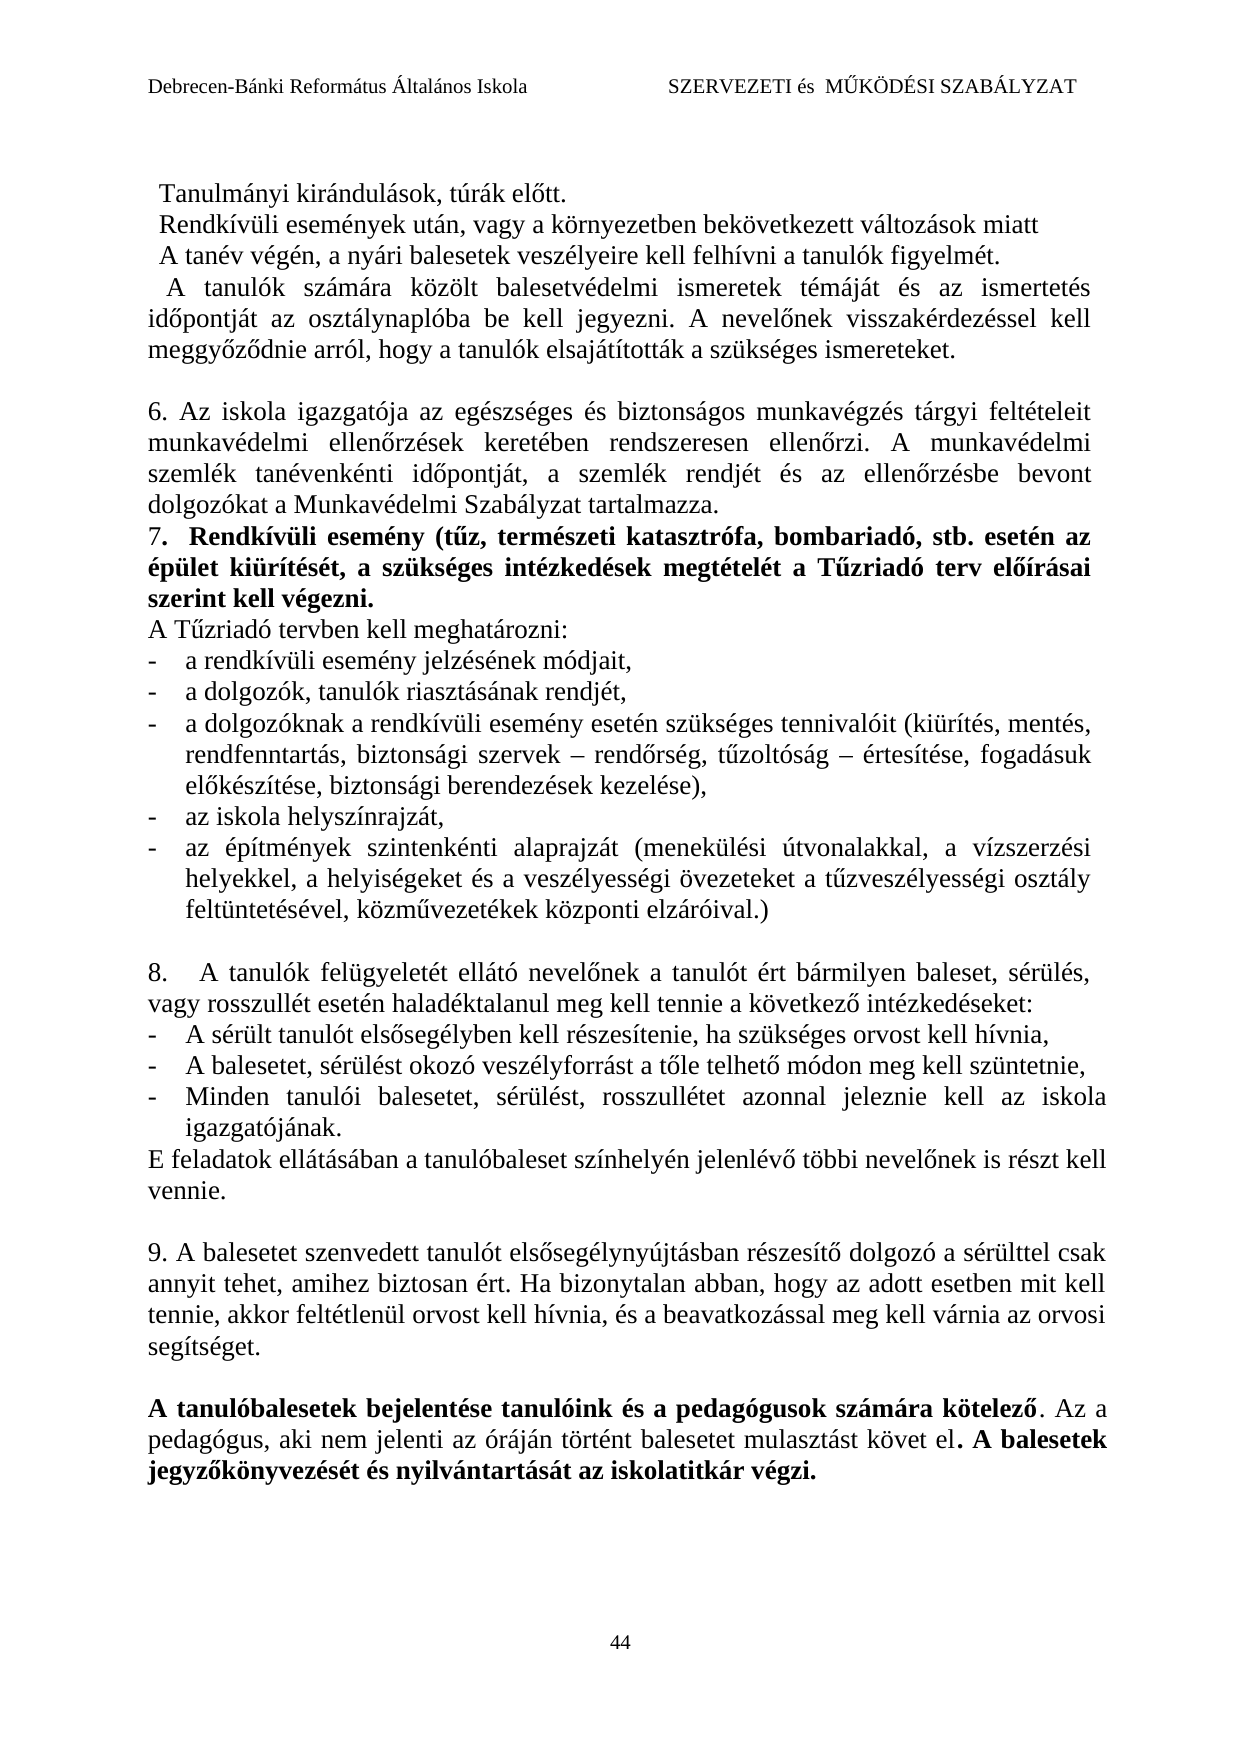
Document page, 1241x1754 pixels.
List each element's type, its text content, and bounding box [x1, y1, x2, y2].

list a dolgozók, tanulók riasztásának rendjét, [148, 676, 1092, 707]
text A tanév végén, a nyári balesetek veszélyeire kell felhívni a tanulók figyelmét. [118, 239, 1092, 271]
text E feladatok ellátásában a tanulóbaleset színhelyén jelenlévő többi nevelőnek is részt kell vennie. [148, 1143, 1107, 1205]
list a dolgozóknak a rendkívüli esemény esetén szükséges tennivalóit (kiürítés, mentés, rendfenntartás, biztonsági szervek – rendőrség, tűzoltóság – értesítése, fogadásuk előkészítése, biztonsági berendezések kezelése), [148, 707, 1092, 800]
list a rendkívüli esemény jelzésének módjait, [148, 644, 1092, 676]
text Tanulmányi kirándulások, túrák előtt. [118, 177, 1092, 208]
list az iskola helyszínrajzát, [148, 800, 1092, 831]
list Minden tanulói balesetet, sérülést, rosszullétet azonnal jeleznie kell az iskola igazgatójának. [148, 1080, 1107, 1143]
list A balesetet, sérülést okozó veszélyforrást a tőle telhető módon meg kell szüntetnie, [148, 1049, 1107, 1080]
text Rendkívüli események után, vagy a környezetben bekövetkezett változások miatt [118, 208, 1092, 239]
list az építmények szintenkénti alaprajzát (menekülési útvonalakkal, a vízszerzési helyekkel, a helyiségeket és a veszélyességi övezeteket a tűzveszélyességi osztály feltüntetésével, közművezetékek központi elzáróival.) [148, 831, 1092, 925]
text 8. A tanulók felügyeletét ellátó nevelőnek a tanulót ért bármilyen baleset, sérülés, vagy rosszullét esetén haladéktalanul meg kell tennie a következő intézkedéseket: [148, 956, 1092, 1018]
text A tanulók számára közölt balesetvédelmi ismeretek témáját és az ismertetés időpontját az osztálynaplóba be kell jegyezni. A nevelőnek visszakérdezéssel kell meggyőződnie arról, hogy a tanulók elsajátították a szükséges ismereteket. [148, 271, 1092, 364]
text 6. Az iskola igazgatója az egészséges és biztonságos munkavégzés tárgyi feltételeit munkavédelmi ellenőrzések keretében rendszeresen ellenőrzi. A munkavédelmi szemlék tanévenkénti időpontját, a szemlék rendjét és az ellenőrzésbe bevont dolgozókat a Munkavédelmi Szabályzat tartalmazza. [148, 395, 1092, 520]
text A tanulóbalesetek bejelentése tanulóink és a pedagógusok számára kötelező. Az a pedagógus, aki nem jelenti az óráján történt balesetet mulasztást követ el. A balesetek jegyzőkönyvezését és nyilvántartását az iskolatitkár végzi. [148, 1392, 1107, 1485]
text 9. A balesetet szenvedett tanulót elsősegélynyújtásban részesítő dolgozó a sérülttel csak annyit tehet, amihez biztosan ért. Ha bizonytalan abban, hogy az adott esetben mit kell tennie, akkor feltétlenül orvost kell hívnia, és a beavatkozással meg kell várnia az orvosi segítséget. [148, 1236, 1107, 1361]
list A sérült tanulót elsősegélyben kell részesítenie, ha szükséges orvost kell hívnia, [148, 1018, 1092, 1049]
text 7. Rendkívüli esemény (tűz, természeti katasztrófa, bombariadó, stb. esetén az épület kiürítését, a szükséges intézkedések megtételét a Tűzriadó terv előírásai szerint kell végezni. [148, 520, 1092, 613]
text A Tűzriadó tervben kell meghatározni: [148, 613, 1092, 644]
